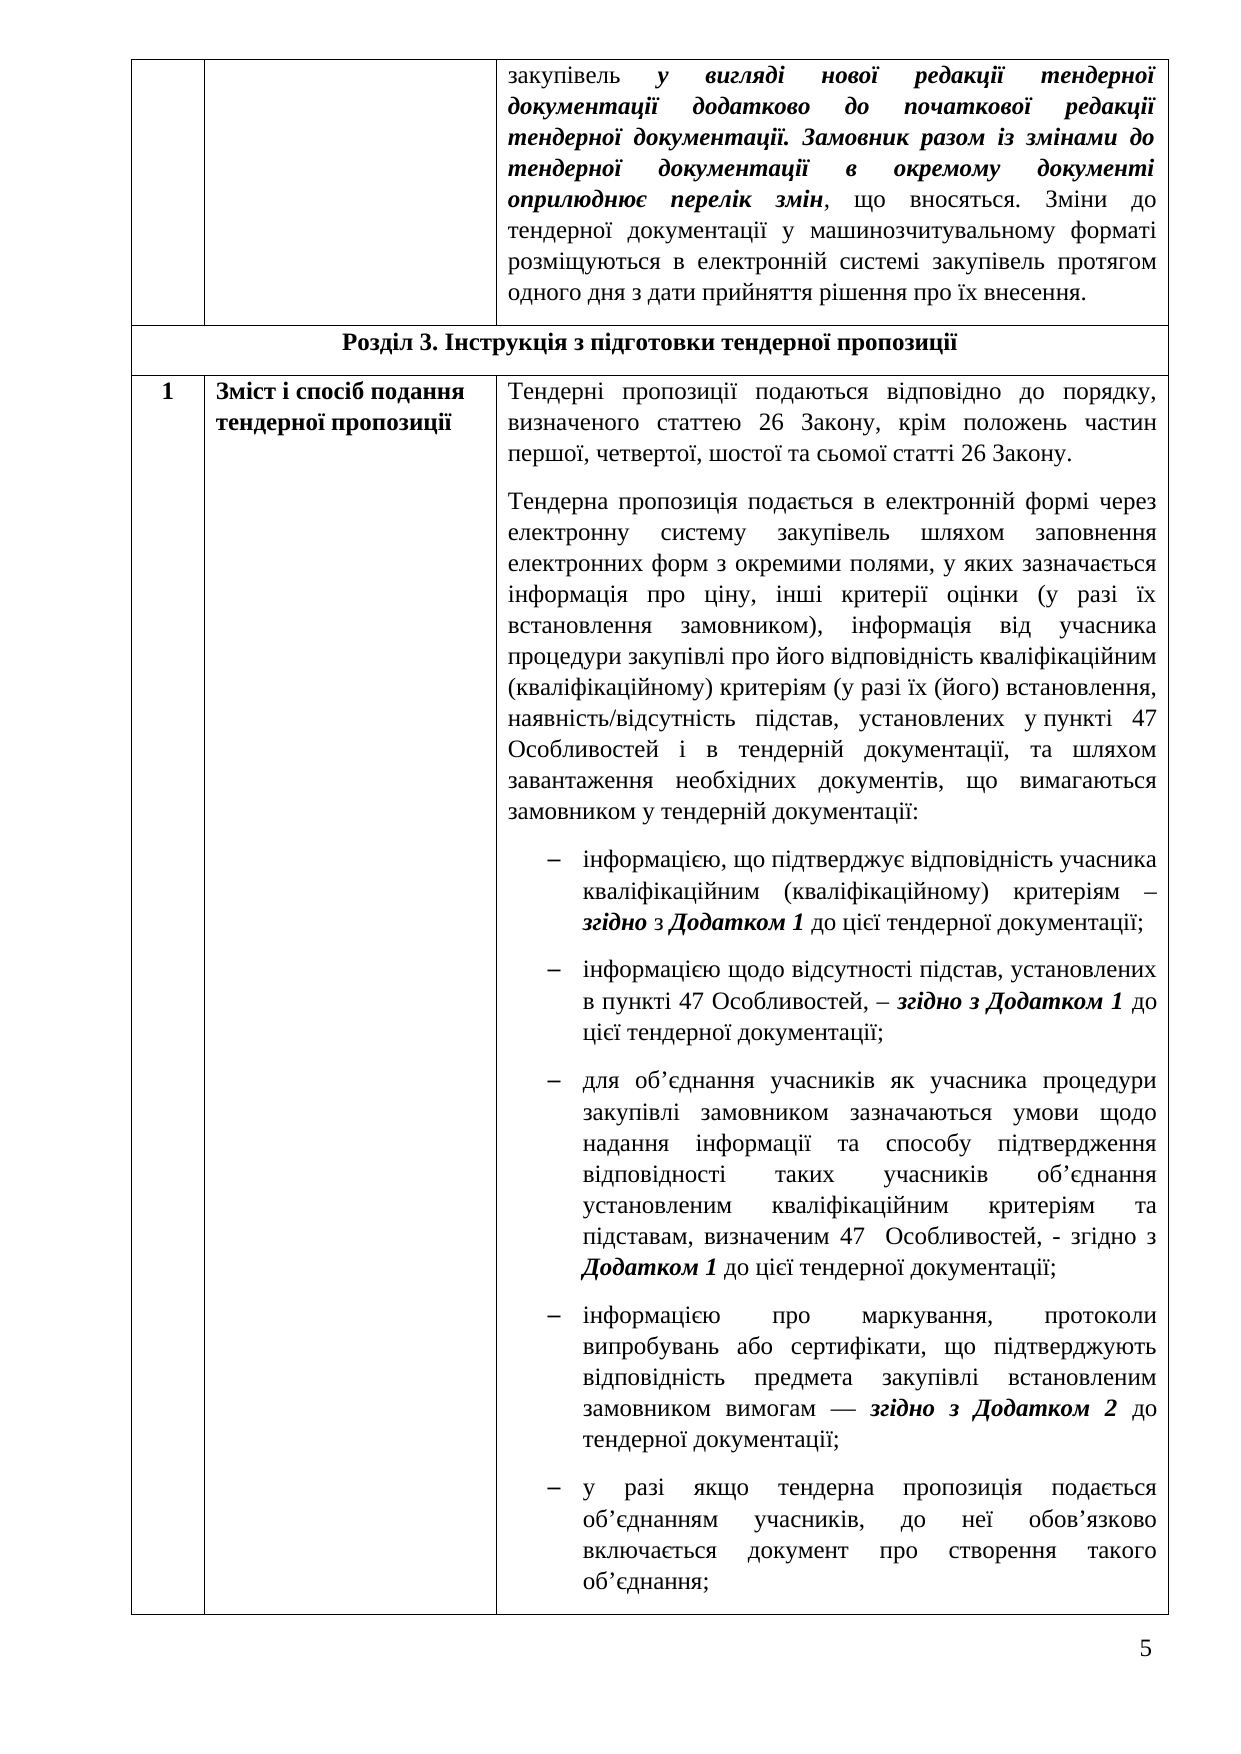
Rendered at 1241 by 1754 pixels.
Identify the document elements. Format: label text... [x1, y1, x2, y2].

table_cell Розділ 3. Інструкція з підготовки тендерної пропозиції [132, 326, 1168, 375]
table_cell 2 [132, 60, 204, 325]
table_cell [497, 60, 1168, 325]
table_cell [205, 376, 496, 1614]
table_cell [497, 376, 1168, 1614]
table_cell 1 [132, 376, 204, 1614]
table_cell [205, 60, 496, 325]
